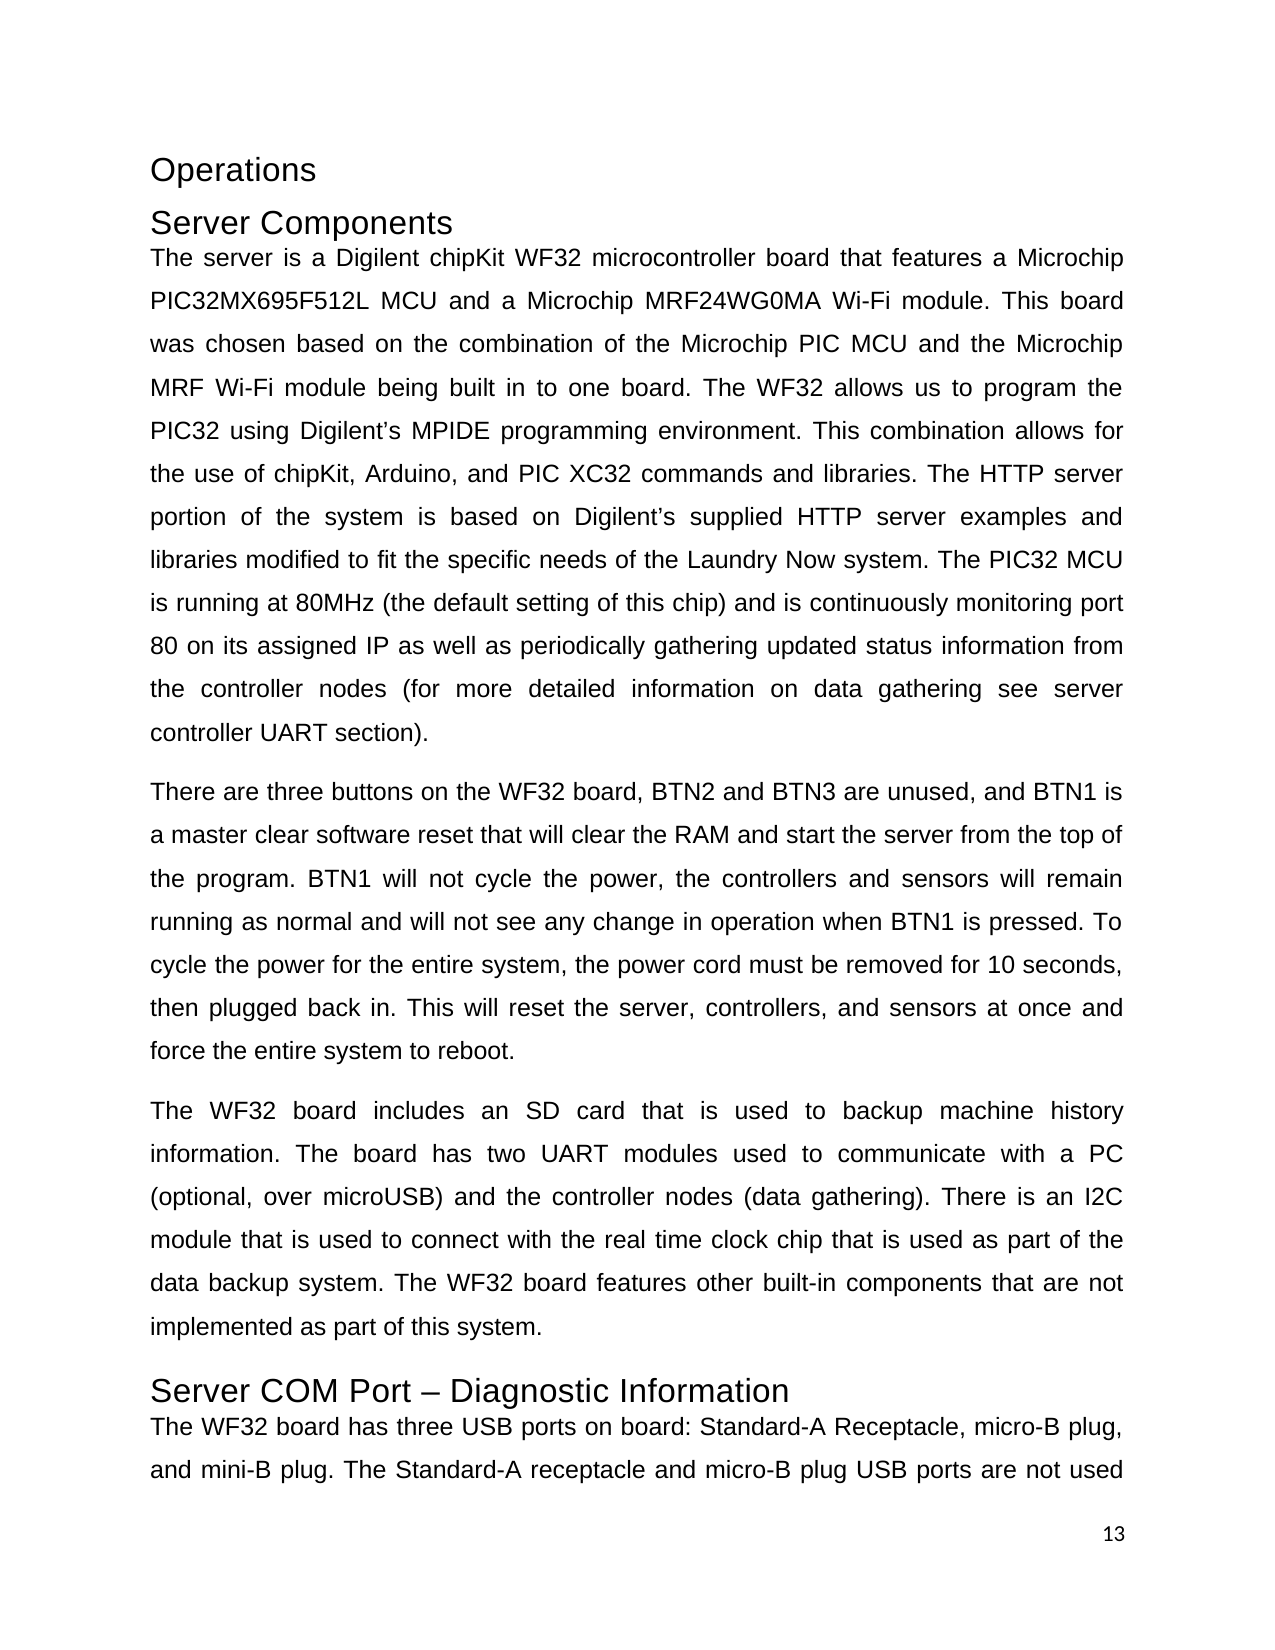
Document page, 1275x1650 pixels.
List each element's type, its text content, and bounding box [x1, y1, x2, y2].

text The server is a Digilent chipKit WF32 microcontroller board that features a Microchip PIC32MX695F512L MCU and a Microchip MRF24WG0MA Wi-Fi module. This board was chosen based on the combination of the Microchip PIC MCU and the Microchip MRF Wi-Fi module being built in to one board. The WF32 allows us to program the PIC32 using Digilent’s MPIDE programming environment. This combination allows for the use of chipKit, Arduino, and PIC XC32 commands and libraries. The HTTP server portion of the system is based on Digilent’s supplied HTTP server examples and libraries modified to fit the specific needs of the Laundry Now system. The PIC32 MCU is running at 80MHz (the default setting of this chip) and is continuously monitoring port 80 on its assigned IP as well as periodically gathering updated status information from the controller nodes (for more detailed information on data gathering see server controller UART section). [150, 243, 1125, 746]
subtitle Server COM Port – Diagnostic Information [150, 1371, 1125, 1410]
subtitle Server Components [150, 203, 1125, 241]
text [150, 1412, 1125, 1483]
text The WF32 board includes an SD card that is used to backup machine history information. The board has two UART modules used to communicate with a PC (optional, over microUSB) and the controller nodes (data gathering). There is an I2C module that is used to connect with the real time clock chip that is used as part of the data backup system. The WF32 board features other built-in components that are not implemented as part of this system. [150, 1096, 1125, 1340]
subtitle Operations [150, 150, 1125, 188]
text There are three buttons on the WF32 board, BTN2 and BTN3 are unused, and BTN1 is a master clear software reset that will clear the RAM and start the server from the top of the program. BTN1 will not cycle the power, the controllers and sensors will remain running as normal and will not see any change in operation when BTN1 is pressed. To cycle the power for the entire system, the power cord must be removed for 10 seconds, then plugged back in. This will reset the server, controllers, and sensors at once and force the entire system to reboot. [150, 777, 1125, 1065]
